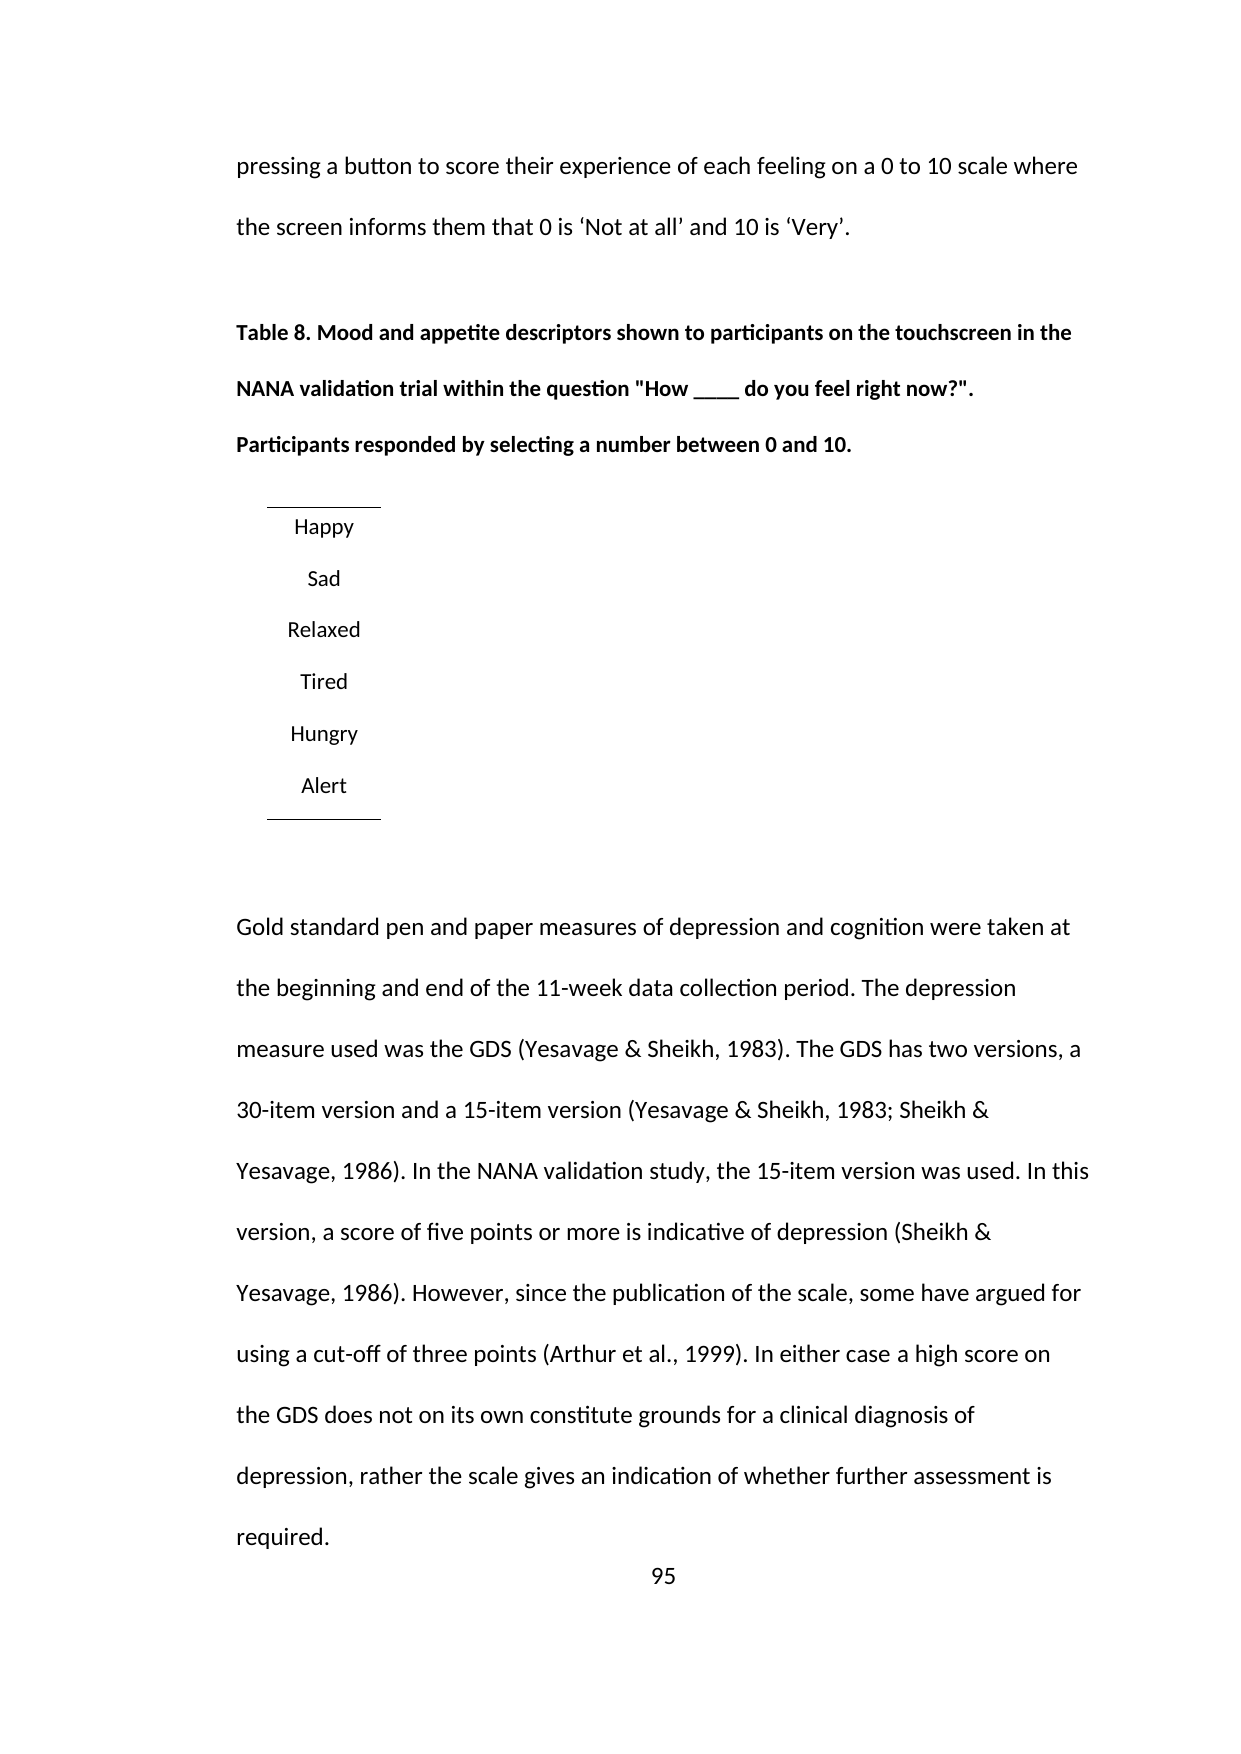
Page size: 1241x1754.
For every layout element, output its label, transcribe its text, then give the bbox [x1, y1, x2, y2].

table_cell Hungry [267, 714, 381, 765]
table_cell Sad [267, 559, 381, 610]
text Table 8. Mood and appetite descriptors shown to participants on the touchscreen in the NANA validation trial within the question "How ____ do you feel right now?". Participants responded by selecting a number between 0 and 10. [236, 318, 1090, 458]
table_cell Alert [267, 765, 381, 818]
table_cell Relaxed [267, 610, 381, 662]
table_header Happy [267, 508, 381, 558]
text Gold standard pen and paper measures of depression and cognition were taken at the beginning and end of the 11-week data collection period. The depression measure used was the GDS (Yesavage & Sheikh, 1983). The GDS has two versions, a 30-item version and a 15-item version (Yesavage & Sheikh, 1983; Sheikh & Yesavage, 1986). In the NANA validation study, the 15-item version was used. In this version, a score of five points or more is indicative of depression (Sheikh & Yesavage, 1986). However, since the publication of the scale, some have argued for using a cut-off of three points (Arthur et al., 1999). In either case a high score on the GDS does not on its own constitute grounds for a clinical diagnosis of depression, rather the scale gives an indication of whether further assessment is required. [236, 911, 1090, 1552]
table_cell Tired [267, 662, 381, 713]
